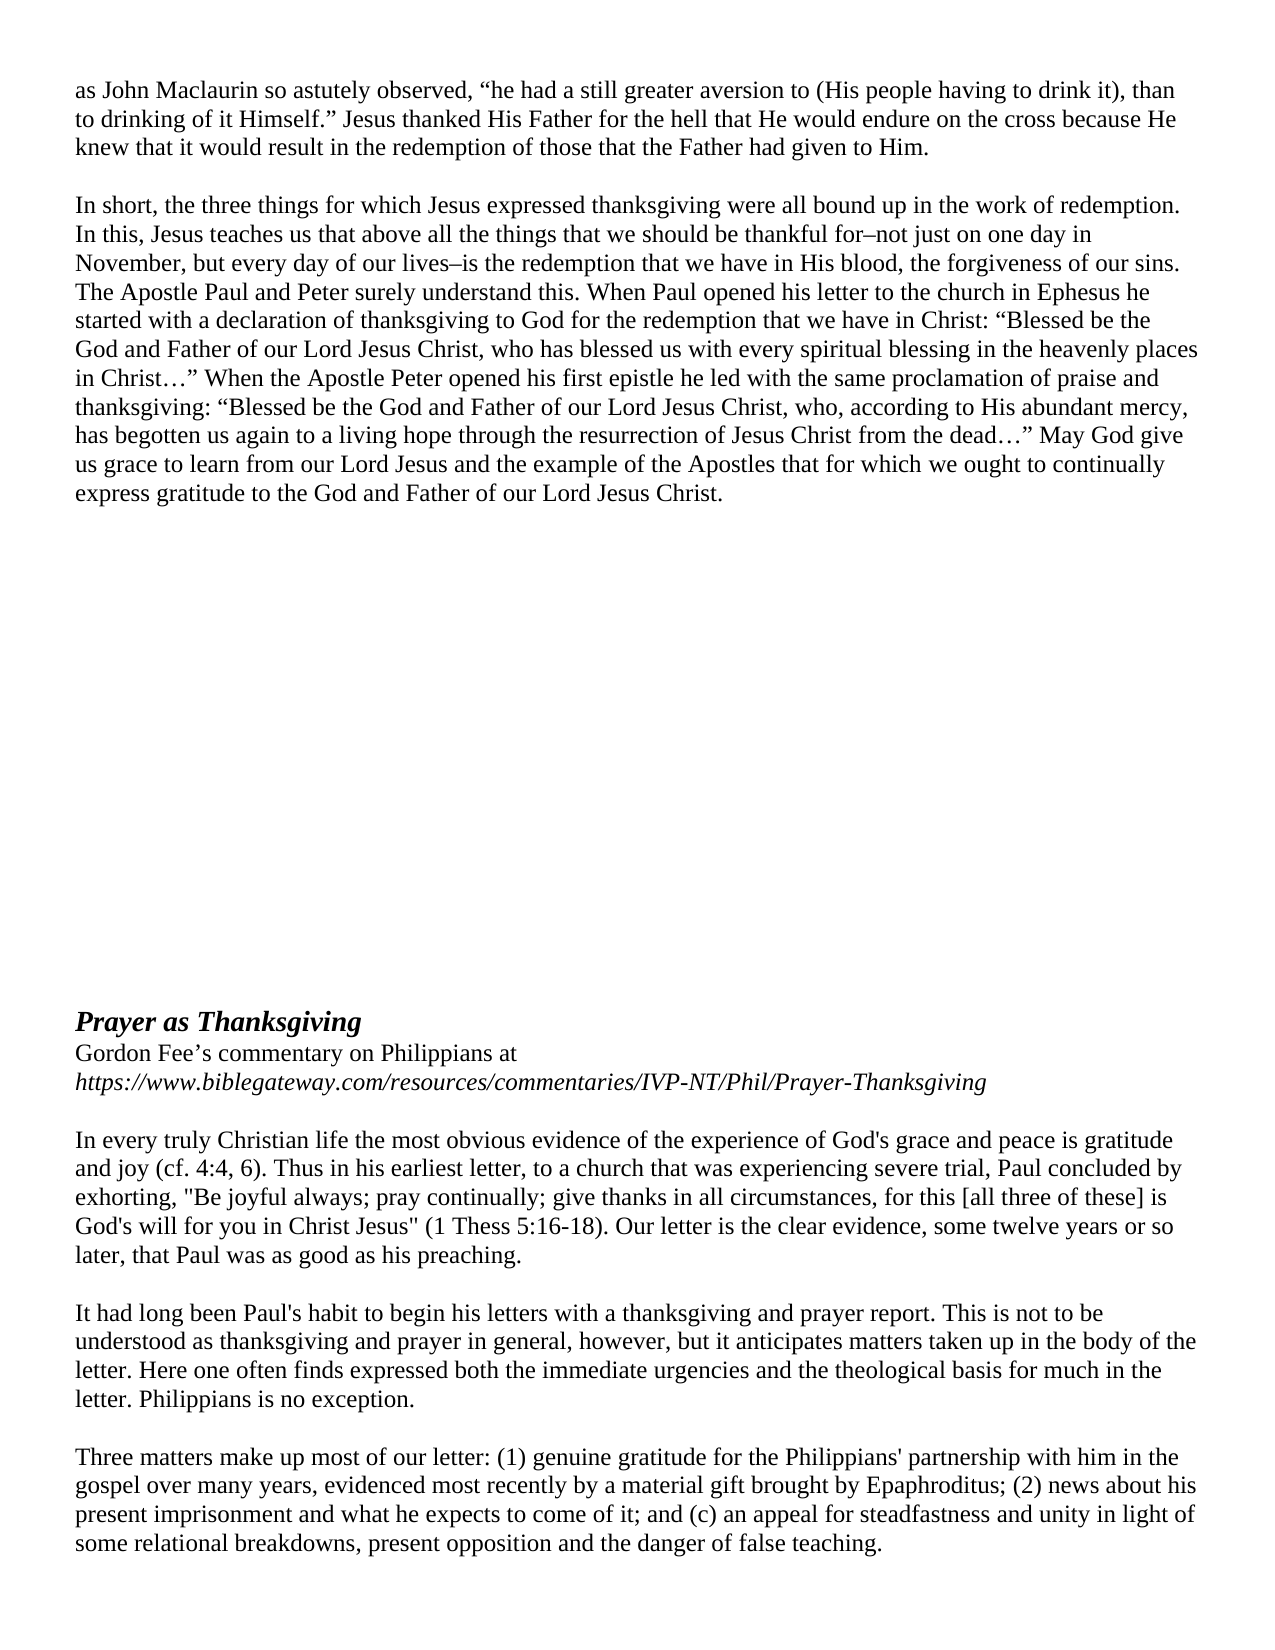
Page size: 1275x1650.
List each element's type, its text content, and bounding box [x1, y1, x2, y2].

text It had long been Paul's habit to begin his letters with a thanksgiving and prayer report. This is not to be understood as thanksgiving and prayer in general, however, but it anticipates matters taken up in the body of the letter. Here one often finds expressed both the immediate urgencies and the theological basis for much in the letter. Philippians is no exception. [75, 1298, 1200, 1413]
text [75, 75, 1200, 161]
text In every truly Christian life the most obvious evidence of the experience of God's grace and peace is gratitude and joy (cf. 4:4, 6). Thus in his earliest letter, to a church that was experiencing severe trial, Paul concluded by exhorting, "Be joyful always; pray continually; give thanks in all circumstances, for this [all three of these] is God's will for you in Christ Jesus" (1 Thess 5:16-18). Our letter is the clear evidence, some twelve years or so later, that Paul was as good as his preaching. [75, 1125, 1200, 1268]
text Three matters make up most of our letter: (1) genuine gratitude for the Philippians' partnership with him in the gospel over many years, evidenced most recently by a material gift brought by Epaphroditus; (2) news about his present imprisonment and what he expects to come of it; and (c) an appeal for steadfastness and unity in light of some relational breakdowns, present opposition and the danger of false teaching. [75, 1442, 1200, 1557]
text In short, the three things for which Jesus expressed thanksgiving were all bound up in the work of redemption. In this, Jesus teaches us that above all the things that we should be thankful for–not just on one day in November, but every day of our lives–is the redemption that we have in His blood, the forgiveness of our sins. The Apostle Paul and Peter surely understand this. When Paul opened his letter to the church in Ephesus he started with a declaration of thanksgiving to God for the redemption that we have in Christ: “Blessed be the God and Father of our Lord Jesus Christ, who has blessed us with every spiritual blessing in the heavenly places in Christ…” When the Apostle Peter opened his first epistle he led with the same proclamation of praise and thanksgiving: “Blessed be the God and Father of our Lord Jesus Christ, who, according to His abundant mercy, has begotten us again to a living hope through the resurrection of Jesus Christ from the dead…” May God give us grace to learn from our Lord Jesus and the example of the Apostles that for which we ought to continually express gratitude to the God and Father of our Lord Jesus Christ. [75, 190, 1200, 507]
subtitle Prayer as Thanksgiving Gordon Fee’s commentary on Philippians at https://www.biblegateway.com/resources/commentaries/IVP-NT/Phil/Prayer-Thanksgiving [75, 1004, 1200, 1096]
